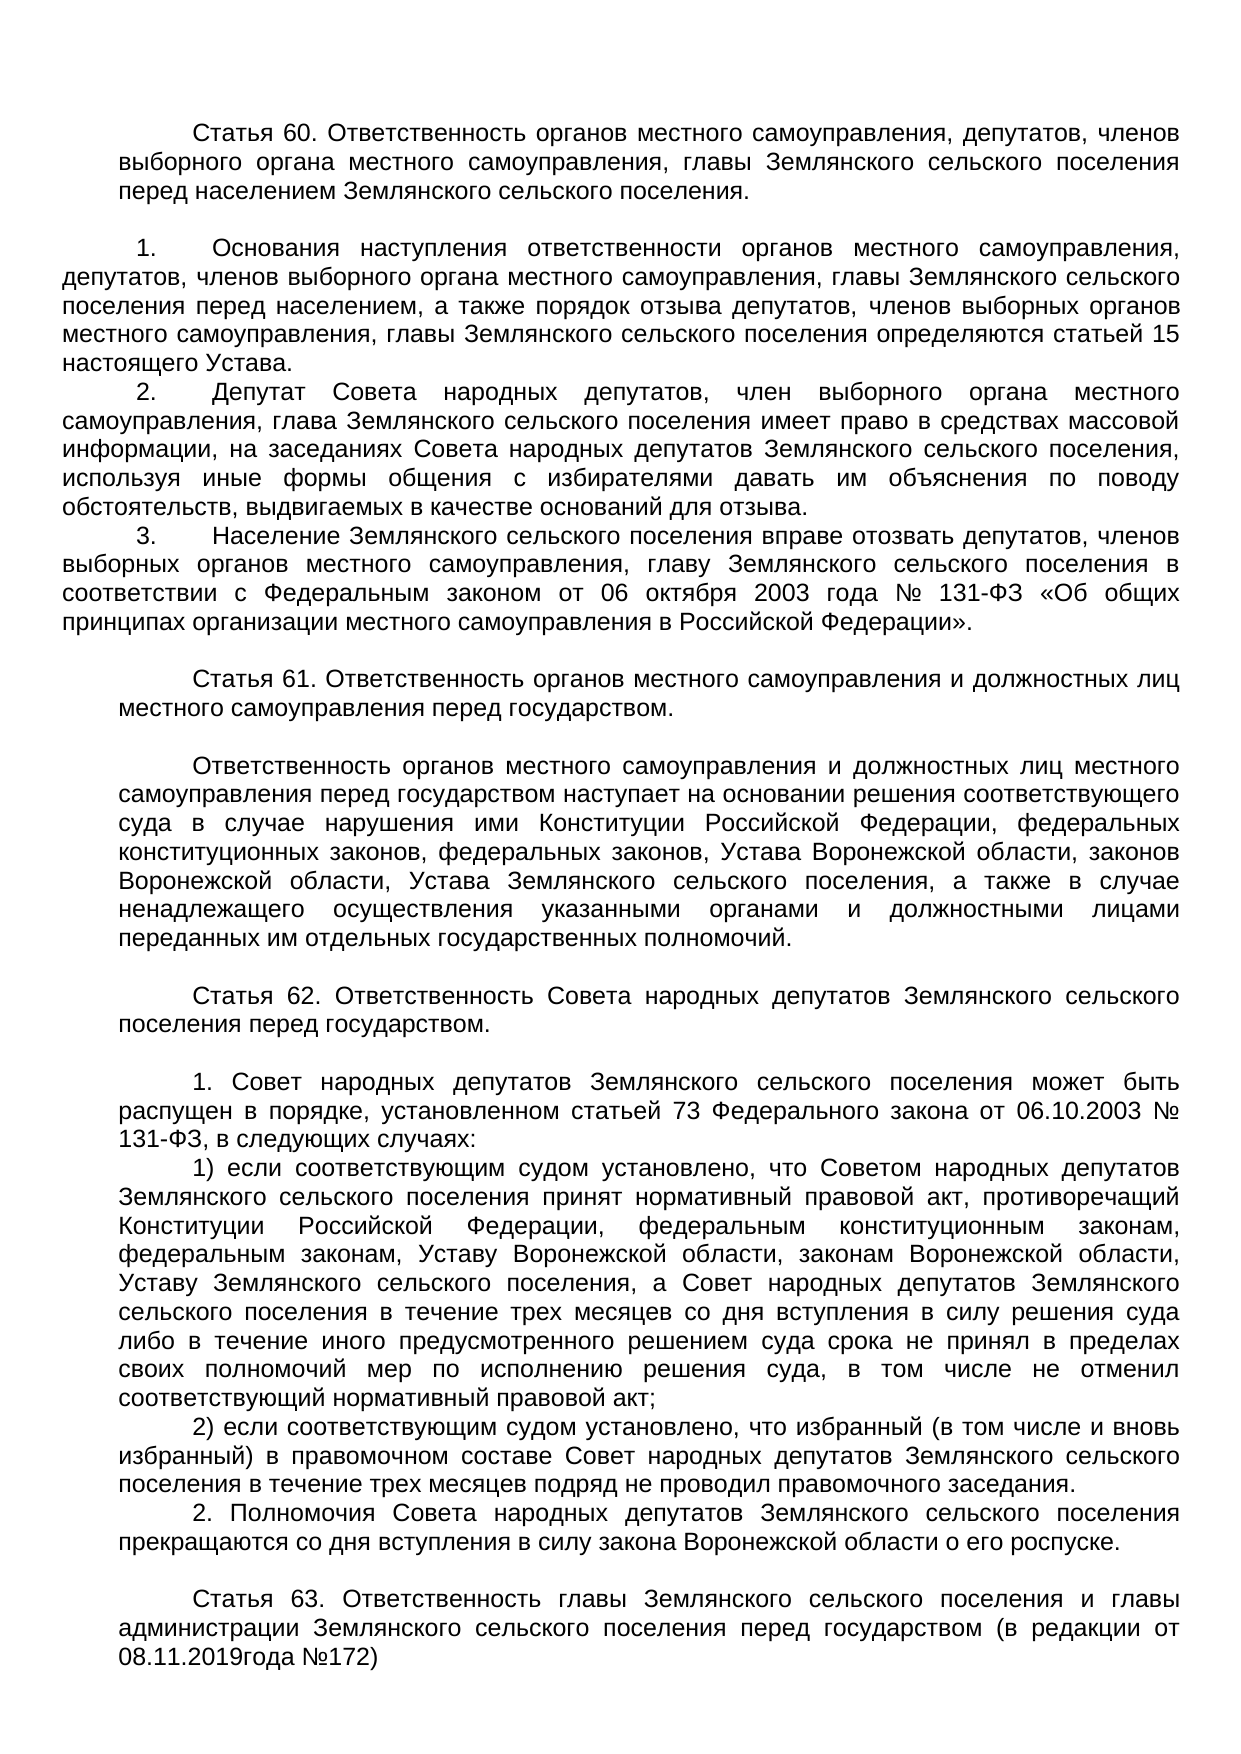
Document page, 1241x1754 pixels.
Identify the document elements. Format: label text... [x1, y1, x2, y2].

list Депутат Совета народных депутатов, член выборного органа местного самоуправления, глава Землянского сельского поселения имеет право в средствах массовой информации, на заседаниях Совета народных депутатов Землянского сельского поселения, используя иные формы общения с избирателями давать им объяснения по поводу обстоятельств, выдвигаемых в качестве оснований для отзыва. [62, 377, 1181, 521]
text Статья 61. Ответственность органов местного самоуправления и должностных лиц местного самоуправления перед государством. [118, 664, 1181, 722]
list Население Землянского сельского поселения вправе отозвать депутатов, членов выборных органов местного самоуправления, главу Землянского сельского поселения в соответствии с Федеральным законом от 06 октября 2003 года № 131-ФЗ «Об общих принципах организации местного самоуправления в Российской Федерации». [62, 521, 1181, 636]
text 2. Полномочия Совета народных депутатов Землянского сельского поселения прекращаются со дня вступления в силу закона Воронежской области о его роспуске. [118, 1498, 1181, 1556]
text 2) если соответствующим судом установлено, что избранный (в том числе и вновь избранный) в правомочном составе Совет народных депутатов Землянского сельского поселения в течение трех месяцев подряд не проводил правомочного заседания. [118, 1412, 1181, 1498]
list Основания наступления ответственности органов местного самоуправления, депутатов, членов выборного органа местного самоуправления, главы Землянского сельского поселения перед населением, а также порядок отзыва депутатов, членов выборных органов местного самоуправления, главы Землянского сельского поселения определяются статьей 15 настоящего Устава. [62, 233, 1181, 377]
text Ответственность органов местного самоуправления и должностных лиц местного самоуправления перед государством наступает на основании решения соответствующего суда в случае нарушения ими Конституции Российской Федерации, федеральных конституционных законов, федеральных законов, Устава Воронежской области, законов Воронежской области, Устава Землянского сельского поселения, а также в случае ненадлежащего осуществления указанными органами и должностными лицами переданных им отдельных государственных полномочий. [118, 751, 1181, 952]
text Статья 60. Ответственность органов местного самоуправления, депутатов, членов выборного органа местного самоуправления, главы Землянского сельского поселения перед населением Землянского сельского поселения. [118, 118, 1181, 204]
text Статья 62. Ответственность Совета народных депутатов Землянского сельского поселения перед государством. [118, 981, 1181, 1038]
text 1. Совет народных депутатов Землянского сельского поселения может быть распущен в порядке, установленном статьей 73 Федерального закона от 06.10.2003 № 131-ФЗ, в следующих случаях: [118, 1067, 1181, 1153]
text Статья 63. Ответственность главы Землянского сельского поселения и главы администрации Землянского сельского поселения перед государством (в редакции от 08.11.2019года №172) [118, 1584, 1181, 1671]
text 1) если соответствующим судом установлено, что Советом народных депутатов Землянского сельского поселения принят нормативный правовой акт, противоречащий Конституции Российской Федерации, федеральным конституционным законам, федеральным законам, Уставу Воронежской области, законам Воронежской области, Уставу Землянского сельского поселения, а Совет народных депутатов Землянского сельского поселения в течение трех месяцев со дня вступления в силу решения суда либо в течение иного предусмотренного решением суда срока не принял в пределах своих полномочий мер по исполнению решения суда, в том числе не отменил соответствующий нормативный правовой акт; [118, 1153, 1181, 1412]
